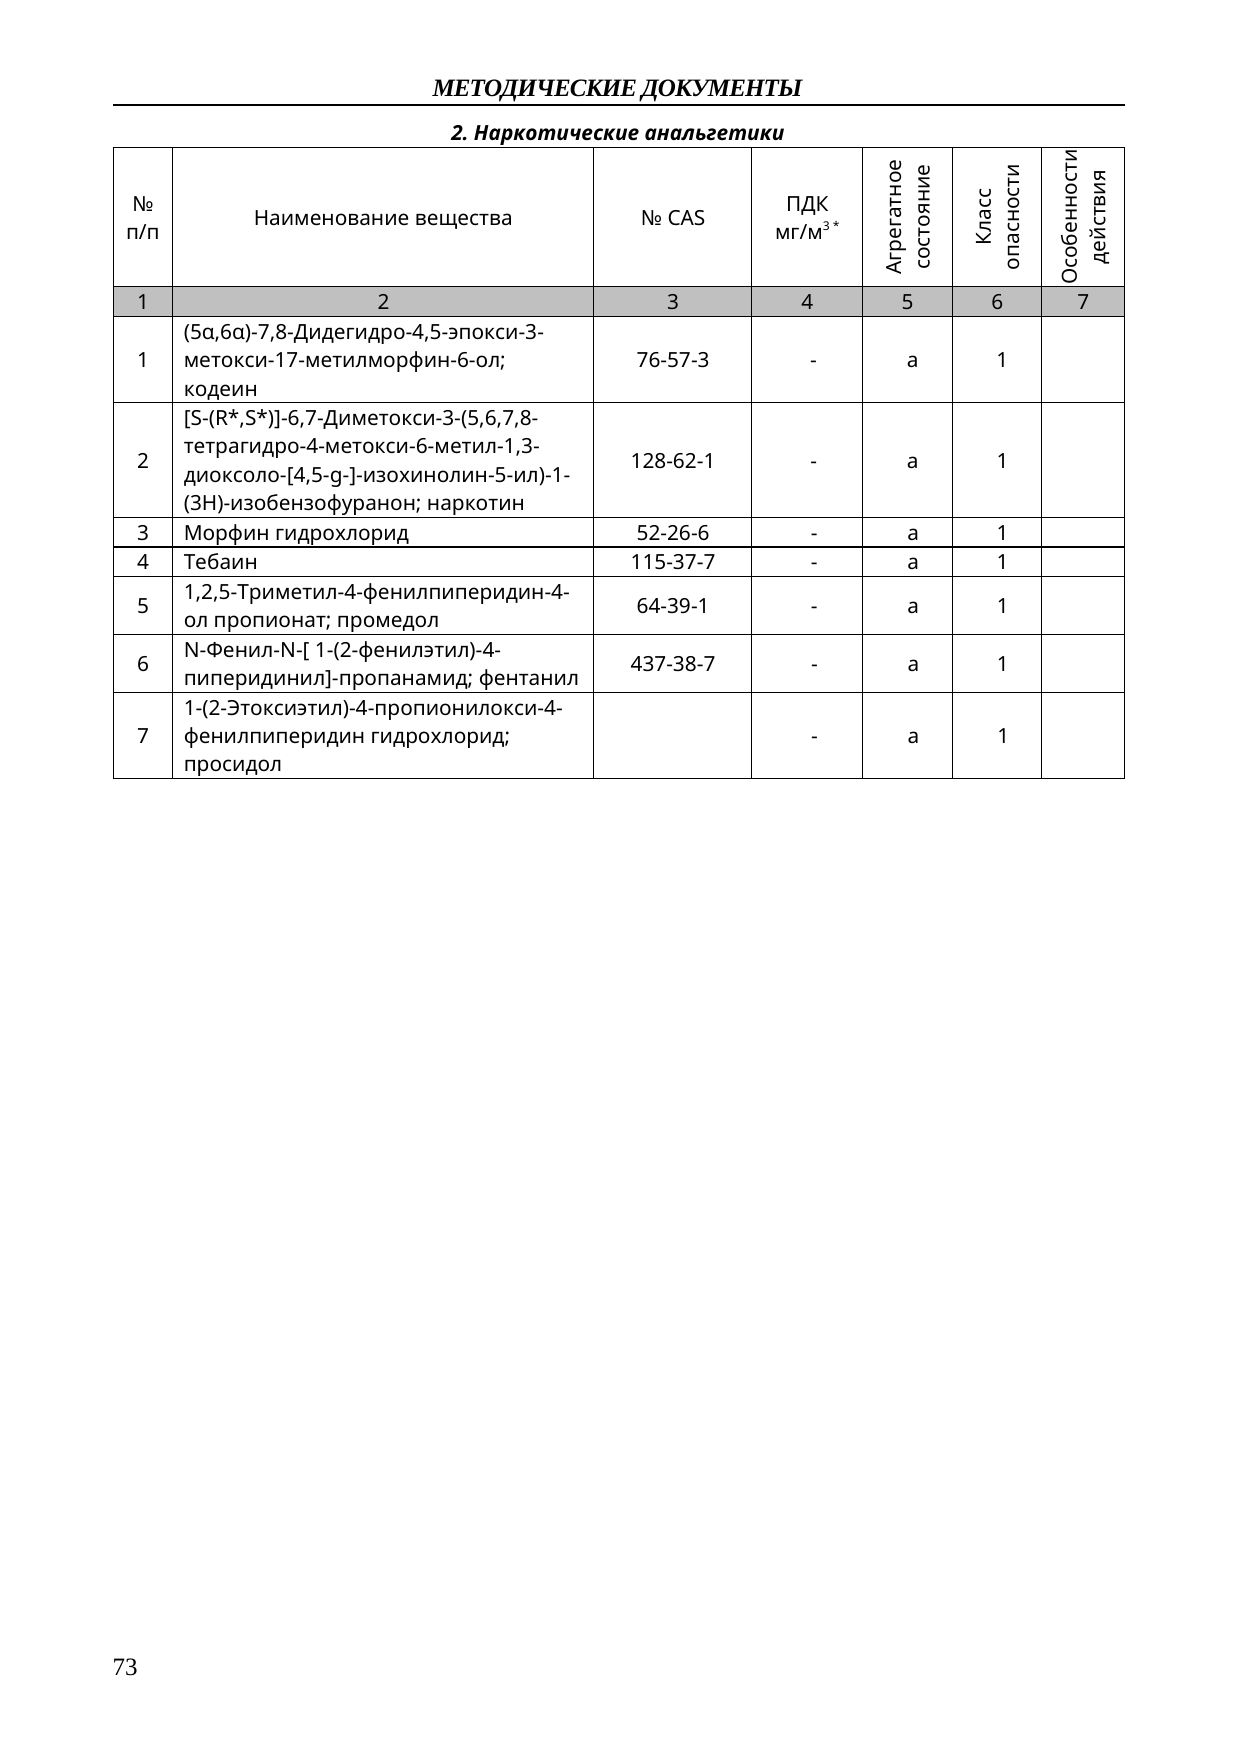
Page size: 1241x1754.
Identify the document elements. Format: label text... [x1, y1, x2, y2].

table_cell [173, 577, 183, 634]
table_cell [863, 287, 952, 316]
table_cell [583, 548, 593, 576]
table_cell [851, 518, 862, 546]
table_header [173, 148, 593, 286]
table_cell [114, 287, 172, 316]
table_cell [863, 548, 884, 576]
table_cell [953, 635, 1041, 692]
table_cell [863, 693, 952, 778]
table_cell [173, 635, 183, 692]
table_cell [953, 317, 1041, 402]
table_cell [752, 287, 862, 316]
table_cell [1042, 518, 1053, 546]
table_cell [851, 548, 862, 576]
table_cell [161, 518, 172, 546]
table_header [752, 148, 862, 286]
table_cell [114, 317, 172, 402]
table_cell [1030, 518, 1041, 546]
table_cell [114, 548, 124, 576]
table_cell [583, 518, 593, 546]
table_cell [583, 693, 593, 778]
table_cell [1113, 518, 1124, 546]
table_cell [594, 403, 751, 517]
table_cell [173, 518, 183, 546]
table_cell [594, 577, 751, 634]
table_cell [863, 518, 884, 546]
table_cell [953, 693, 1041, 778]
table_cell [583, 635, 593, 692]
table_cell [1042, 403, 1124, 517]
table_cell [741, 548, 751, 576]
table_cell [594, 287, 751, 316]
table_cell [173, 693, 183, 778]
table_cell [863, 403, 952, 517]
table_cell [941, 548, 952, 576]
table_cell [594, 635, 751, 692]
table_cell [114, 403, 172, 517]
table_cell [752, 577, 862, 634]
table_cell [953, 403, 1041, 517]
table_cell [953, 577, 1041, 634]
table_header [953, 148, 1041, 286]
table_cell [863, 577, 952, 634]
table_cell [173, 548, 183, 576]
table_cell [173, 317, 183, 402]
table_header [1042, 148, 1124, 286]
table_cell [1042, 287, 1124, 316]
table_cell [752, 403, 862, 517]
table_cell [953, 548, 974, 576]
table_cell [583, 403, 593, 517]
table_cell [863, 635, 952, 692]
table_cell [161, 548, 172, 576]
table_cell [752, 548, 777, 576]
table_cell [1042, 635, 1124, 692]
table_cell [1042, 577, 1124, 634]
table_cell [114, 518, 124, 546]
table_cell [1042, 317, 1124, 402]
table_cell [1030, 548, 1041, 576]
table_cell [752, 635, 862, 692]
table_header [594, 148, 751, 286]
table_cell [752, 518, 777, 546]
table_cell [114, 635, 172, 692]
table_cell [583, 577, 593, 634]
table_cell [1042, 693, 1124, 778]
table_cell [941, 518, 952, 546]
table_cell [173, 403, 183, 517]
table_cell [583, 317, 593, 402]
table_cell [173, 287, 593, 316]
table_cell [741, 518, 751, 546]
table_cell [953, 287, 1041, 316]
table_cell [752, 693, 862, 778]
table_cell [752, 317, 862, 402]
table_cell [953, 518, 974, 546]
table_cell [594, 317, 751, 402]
text 2. Наркотические анальгетики [112, 118, 1125, 147]
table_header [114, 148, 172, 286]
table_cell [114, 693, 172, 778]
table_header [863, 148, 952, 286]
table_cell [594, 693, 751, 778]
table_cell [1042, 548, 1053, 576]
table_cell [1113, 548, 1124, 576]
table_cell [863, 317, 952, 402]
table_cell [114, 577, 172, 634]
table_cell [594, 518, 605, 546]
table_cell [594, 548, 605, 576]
